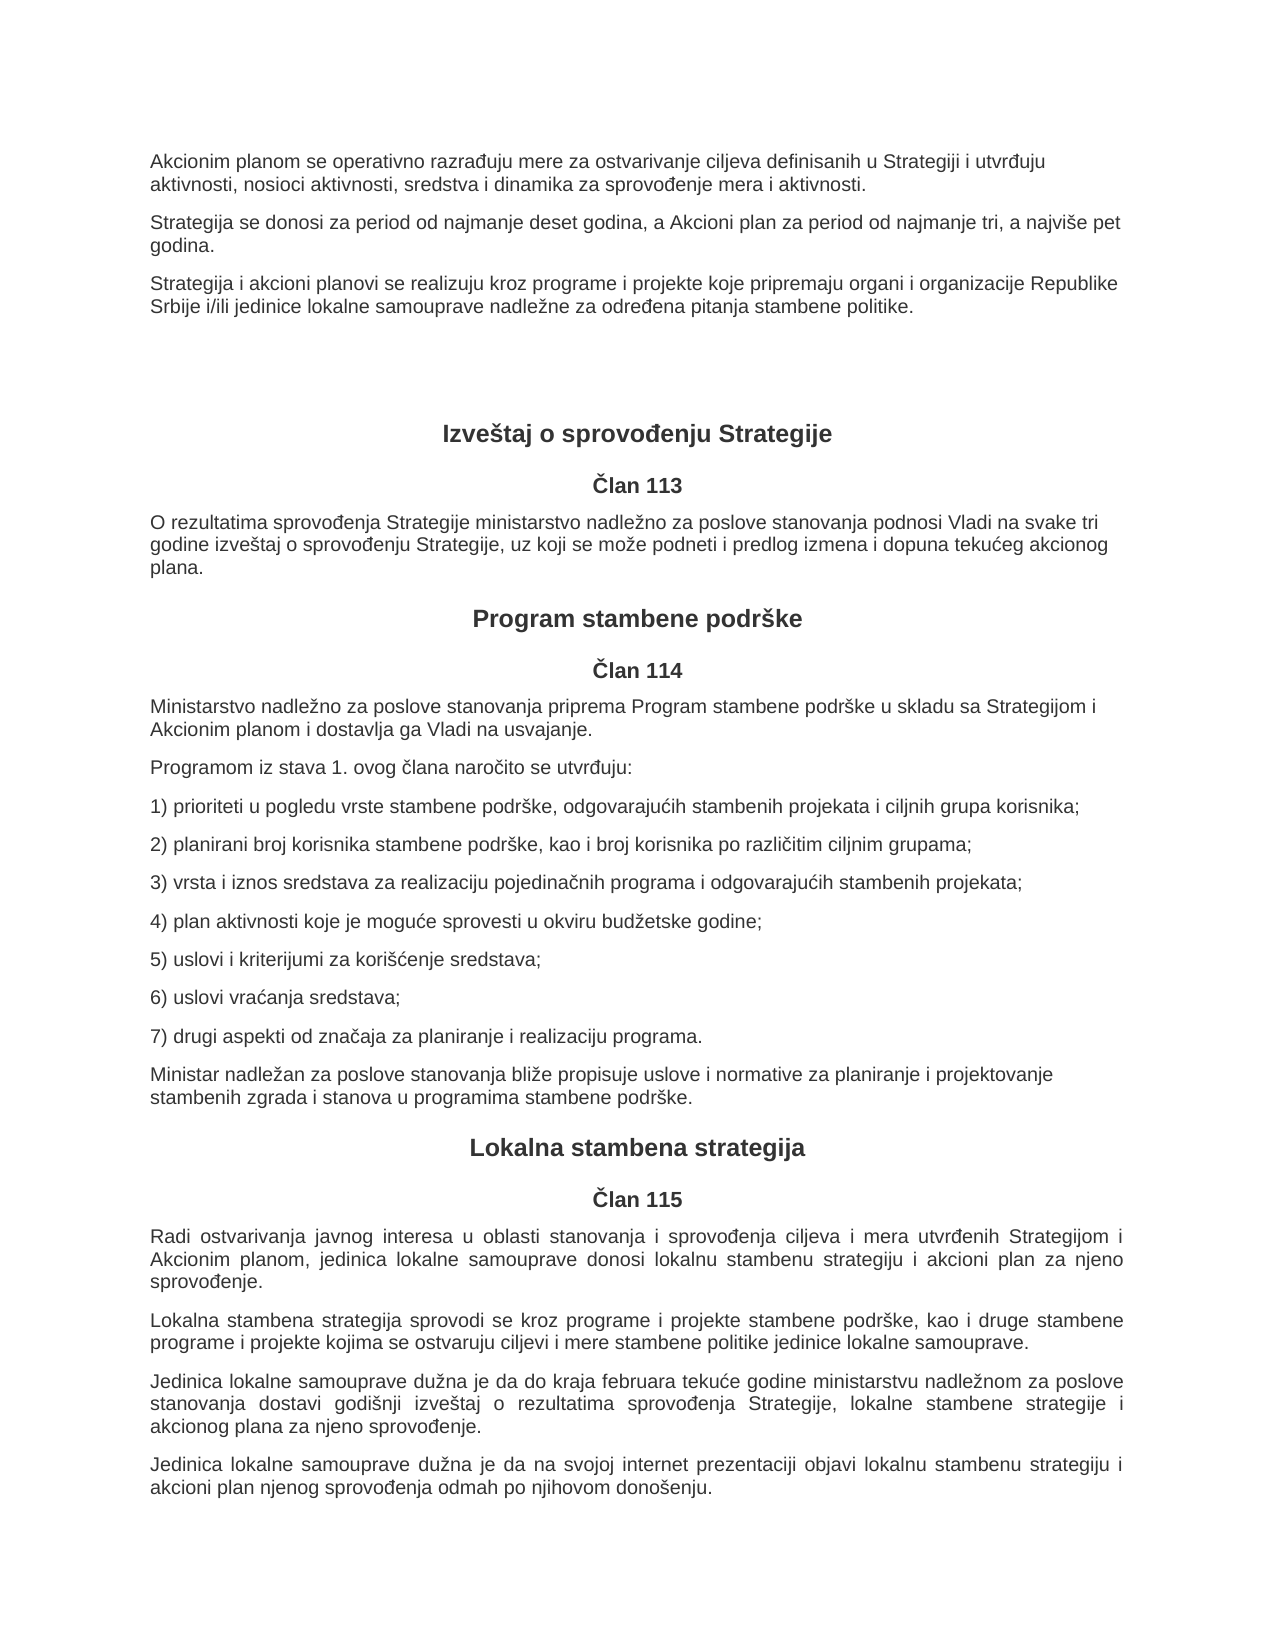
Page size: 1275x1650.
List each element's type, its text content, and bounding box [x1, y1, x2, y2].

text Strategija se donosi za period od najmanje deset godina, a Akcioni plan za period od najmanje tri, a najviše pet godina. [150, 211, 1125, 256]
text Član 113 [150, 473, 1125, 498]
text O rezultatima sprovođenja Strategije ministarstvo nadležno za poslove stanovanja podnosi Vladi na svake tri godine izveštaj o sprovođenju Strategije, uz koji se može podneti i predlog izmena i dopuna tekućeg akcionog plana. [150, 511, 1125, 579]
text Lokalna stambena strategija [150, 1133, 1125, 1162]
text Ministarstvo nadležno za poslove stanovanja priprema Program stambene podrške u skladu sa Strategijom i Akcionim planom i dostavlja ga Vladi na usvajanje. [150, 695, 1125, 741]
text Član 114 [150, 657, 1125, 683]
text 3) vrsta i iznos sredstava za realizaciju pojedinačnih programa i odgovarajućih stambenih projekata; [150, 871, 1125, 894]
text Programom iz stava 1. ovog člana naročito se utvrđuju: [150, 756, 1125, 779]
text Član 115 [150, 1187, 1125, 1212]
text Jedinica lokalne samouprave dužna je da na svojoj internet prezentaciji objavi lokalnu stambenu strategiju i akcioni plan njenog sprovođenja odmah po njihovom donošenju. [150, 1453, 1125, 1499]
text Radi ostvarivanja javnog interesa u oblasti stanovanja i sprovođenja ciljeva i mera utvrđenih Strategijom i Akcionim planom, jedinica lokalne samouprave donosi lokalnu stambenu strategiju i akcioni plan za njeno sprovođenje. [150, 1225, 1125, 1293]
text Jedinica lokalne samouprave dužna je da do kraja februara tekuće godine ministarstvu nadležnom za poslove stanovanja dostavi godišnji izveštaj o rezultatima sprovođenja Strategije, lokalne stambene strategije i akcionog plana za njeno sprovođenje. [150, 1369, 1125, 1438]
text Ministar nadležan za poslove stanovanja bliže propisuje uslove i normative za planiranje i projektovanje stambenih zgrada i stanova u programima stambene podrške. [150, 1063, 1125, 1108]
text Akcionim planom se operativno razrađuju mere za ostvarivanje ciljeva definisanih u Strategiji i utvrđuju aktivnosti, nosioci aktivnosti, sredstva i dinamika za sprovođenje mera i aktivnosti. [150, 150, 1125, 195]
text 6) uslovi vraćanja sredstava; [150, 986, 1125, 1009]
text 7) drugi aspekti od značaja za planiranje i realizaciju programa. [150, 1024, 1125, 1047]
text 2) planirani broj korisnika stambene podrške, kao i broj korisnika po različitim ciljnim grupama; [150, 833, 1125, 856]
text Lokalna stambena strategija sprovodi se kroz programe i projekte stambene podrške, kao i druge stambene programe i projekte kojima se ostvaruju ciljevi i mere stambene politike jedinice lokalne samouprave. [150, 1308, 1125, 1354]
text Strategija i akcioni planovi se realizuju kroz programe i projekte koje pripremaju organi i organizacije Republike Srbije i/ili jedinice lokalne samouprave nadležne za određena pitanja stambene politike. [150, 272, 1125, 317]
text 1) prioriteti u pogledu vrste stambene podrške, odgovarajućih stambenih projekata i ciljnih grupa korisnika; [150, 794, 1125, 817]
text Program stambene podrške [150, 604, 1125, 632]
text Izveštaj o sprovođenju Strategije [150, 419, 1125, 448]
text 5) uslovi i kriterijumi za korišćenje sredstava; [150, 948, 1125, 971]
text 4) plan aktivnosti koje je moguće sprovesti u okviru budžetske godine; [150, 909, 1125, 932]
